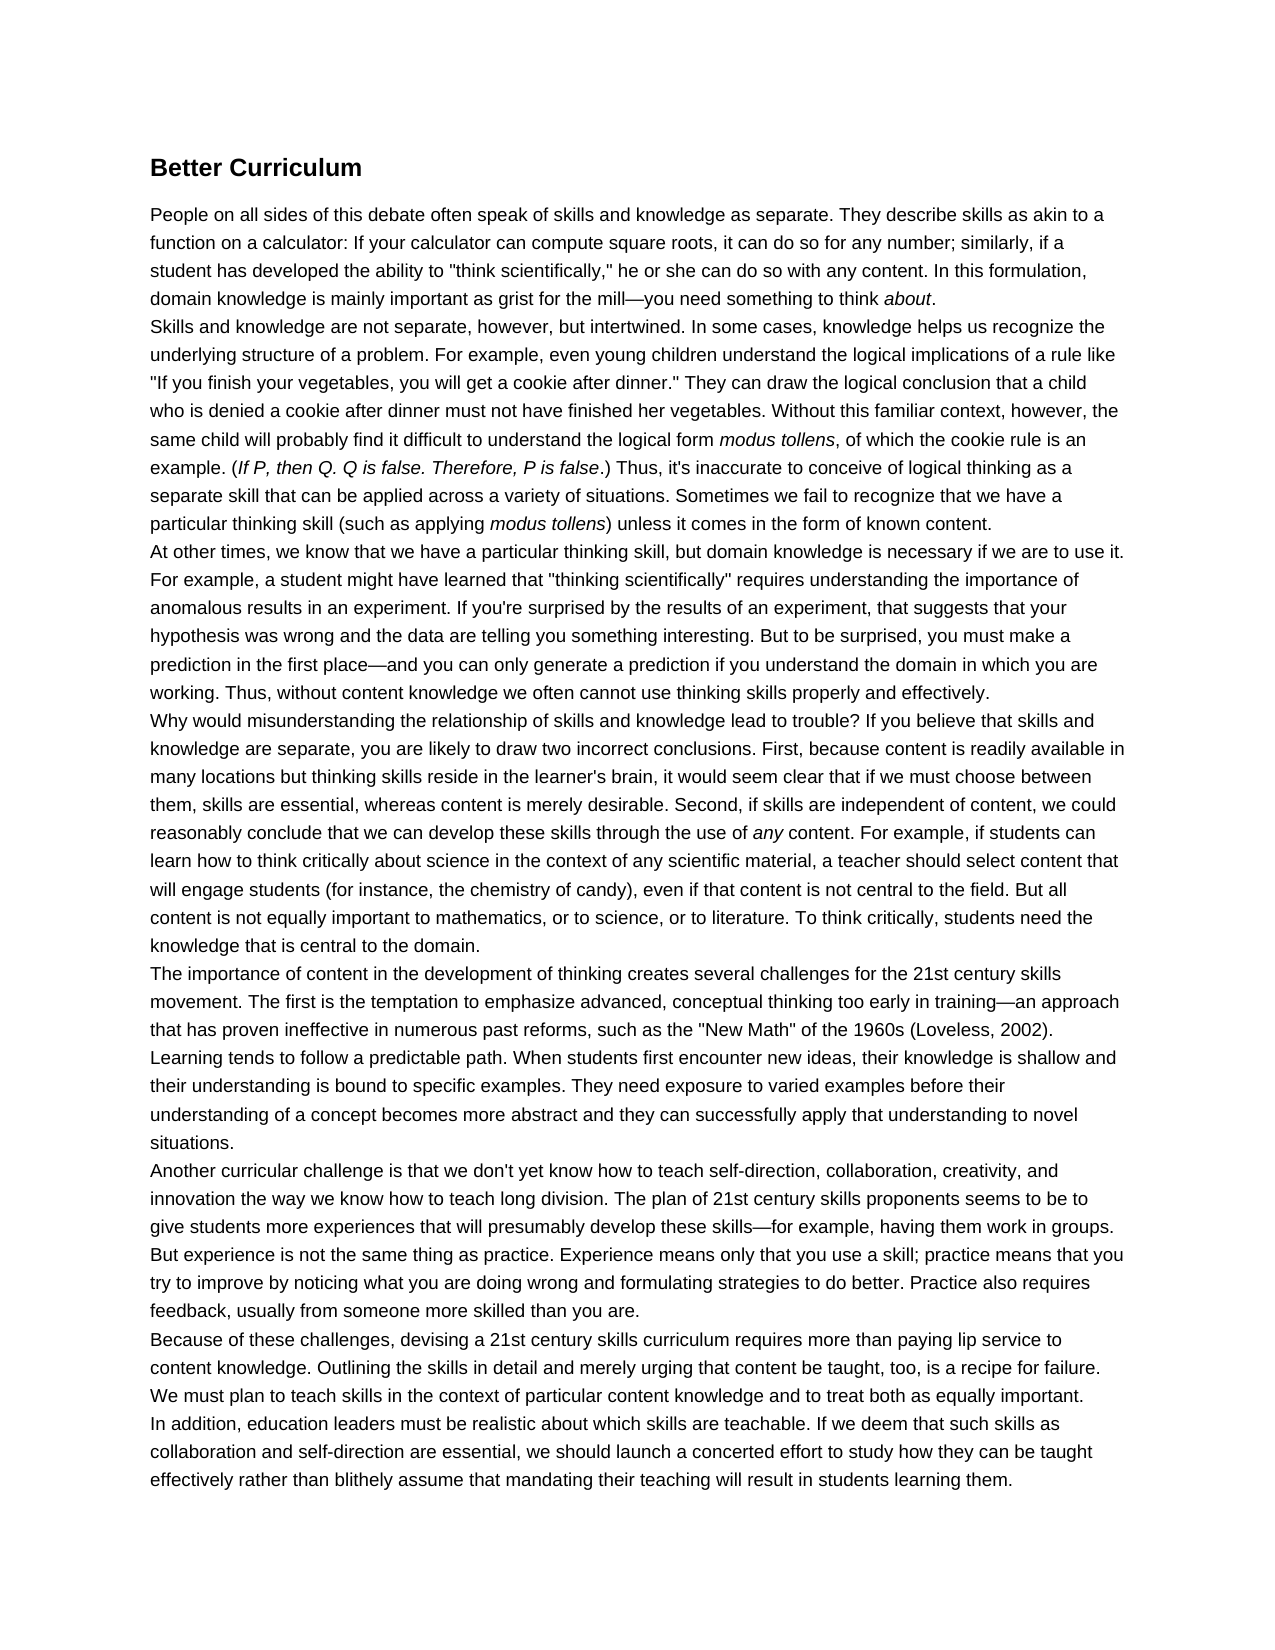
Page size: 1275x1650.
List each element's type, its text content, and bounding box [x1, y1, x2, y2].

text In addition, education leaders must be realistic about which skills are teachable. If we deem that such skills as collaboration and self-direction are essential, we should launch a concerted effort to study how they can be taught effectively rather than blithely assume that mandating their teaching will result in students learning them. [150, 1406, 1125, 1491]
text Skills and knowledge are not separate, however, but intertwined. In some cases, knowledge helps us recognize the underlying structure of a problem. For example, even young children understand the logical implications of a rule like "If you finish your vegetables, you will get a cookie after dinner." They can draw the logical conclusion that a child who is denied a cookie after dinner must not have finished her vegetables. Without this familiar context, however, the same child will probably find it difficult to understand the logical form modus tollens, of which the cookie rule is an example. (If P, then Q. Q is false. Therefore, P is false.) Thus, it's inaccurate to conceive of logical thinking as a separate skill that can be applied across a variety of situations. Sometimes we fail to recognize that we have a particular thinking skill (such as applying modus tollens) unless it comes in the form of known content. [150, 309, 1125, 534]
text Why would misunderstanding the relationship of skills and knowledge lead to trouble? If you believe that skills and knowledge are separate, you are likely to draw two incorrect conclusions. First, because content is readily available in many locations but thinking skills reside in the learner's brain, it would seem clear that if we must choose between them, skills are essential, whereas content is merely desirable. Second, if skills are independent of content, we could reasonably conclude that we can develop these skills through the use of any content. For example, if students can learn how to think critically about science in the context of any scientific material, a teacher should select content that will engage students (for instance, the chemistry of candy), even if that content is not central to the field. But all content is not equally important to mathematics, or to science, or to literature. To think critically, students need the knowledge that is central to the domain. [150, 703, 1125, 956]
text The importance of content in the development of thinking creates several challenges for the 21st century skills movement. The first is the temptation to emphasize advanced, conceptual thinking too early in training—an approach that has proven ineffective in numerous past reforms, such as the "New Math" of the 1960s (Loveless, 2002). Learning tends to follow a predictable path. When students first encounter new ideas, their knowledge is shallow and their understanding is bound to specific examples. They need exposure to varied examples before their understanding of a concept becomes more abstract and they can successfully apply that understanding to novel situations. [150, 956, 1125, 1153]
text People on all sides of this debate often speak of skills and knowledge as separate. They describe skills as akin to a function on a calculator: If your calculator can compute square roots, it can do so for any number; similarly, if a student has developed the ability to "think scientifically," he or she can do so with any content. In this formulation, domain knowledge is mainly important as grist for the mill—you need something to think about. [150, 197, 1125, 309]
text Better Curriculum [150, 150, 1125, 181]
text At other times, we know that we have a particular thinking skill, but domain knowledge is necessary if we are to use it. For example, a student might have learned that "thinking scientifically" requires understanding the importance of anomalous results in an experiment. If you're surprised by the results of an experiment, that suggests that your hypothesis was wrong and the data are telling you something interesting. But to be surprised, you must make a prediction in the first place—and you can only generate a prediction if you understand the domain in which you are working. Thus, without content knowledge we often cannot use thinking skills properly and effectively. [150, 534, 1125, 703]
text Another curricular challenge is that we don't yet know how to teach self-direction, collaboration, creativity, and innovation the way we know how to teach long division. The plan of 21st century skills proponents seems to be to give students more experiences that will presumably develop these skills—for example, having them work in groups. But experience is not the same thing as practice. Experience means only that you use a skill; practice means that you try to improve by noticing what you are doing wrong and formulating strategies to do better. Practice also requires feedback, usually from someone more skilled than you are. [150, 1153, 1125, 1322]
text Because of these challenges, devising a 21st century skills curriculum requires more than paying lip service to content knowledge. Outlining the skills in detail and merely urging that content be taught, too, is a recipe for failure. We must plan to teach skills in the context of particular content knowledge and to treat both as equally important. [150, 1322, 1125, 1406]
